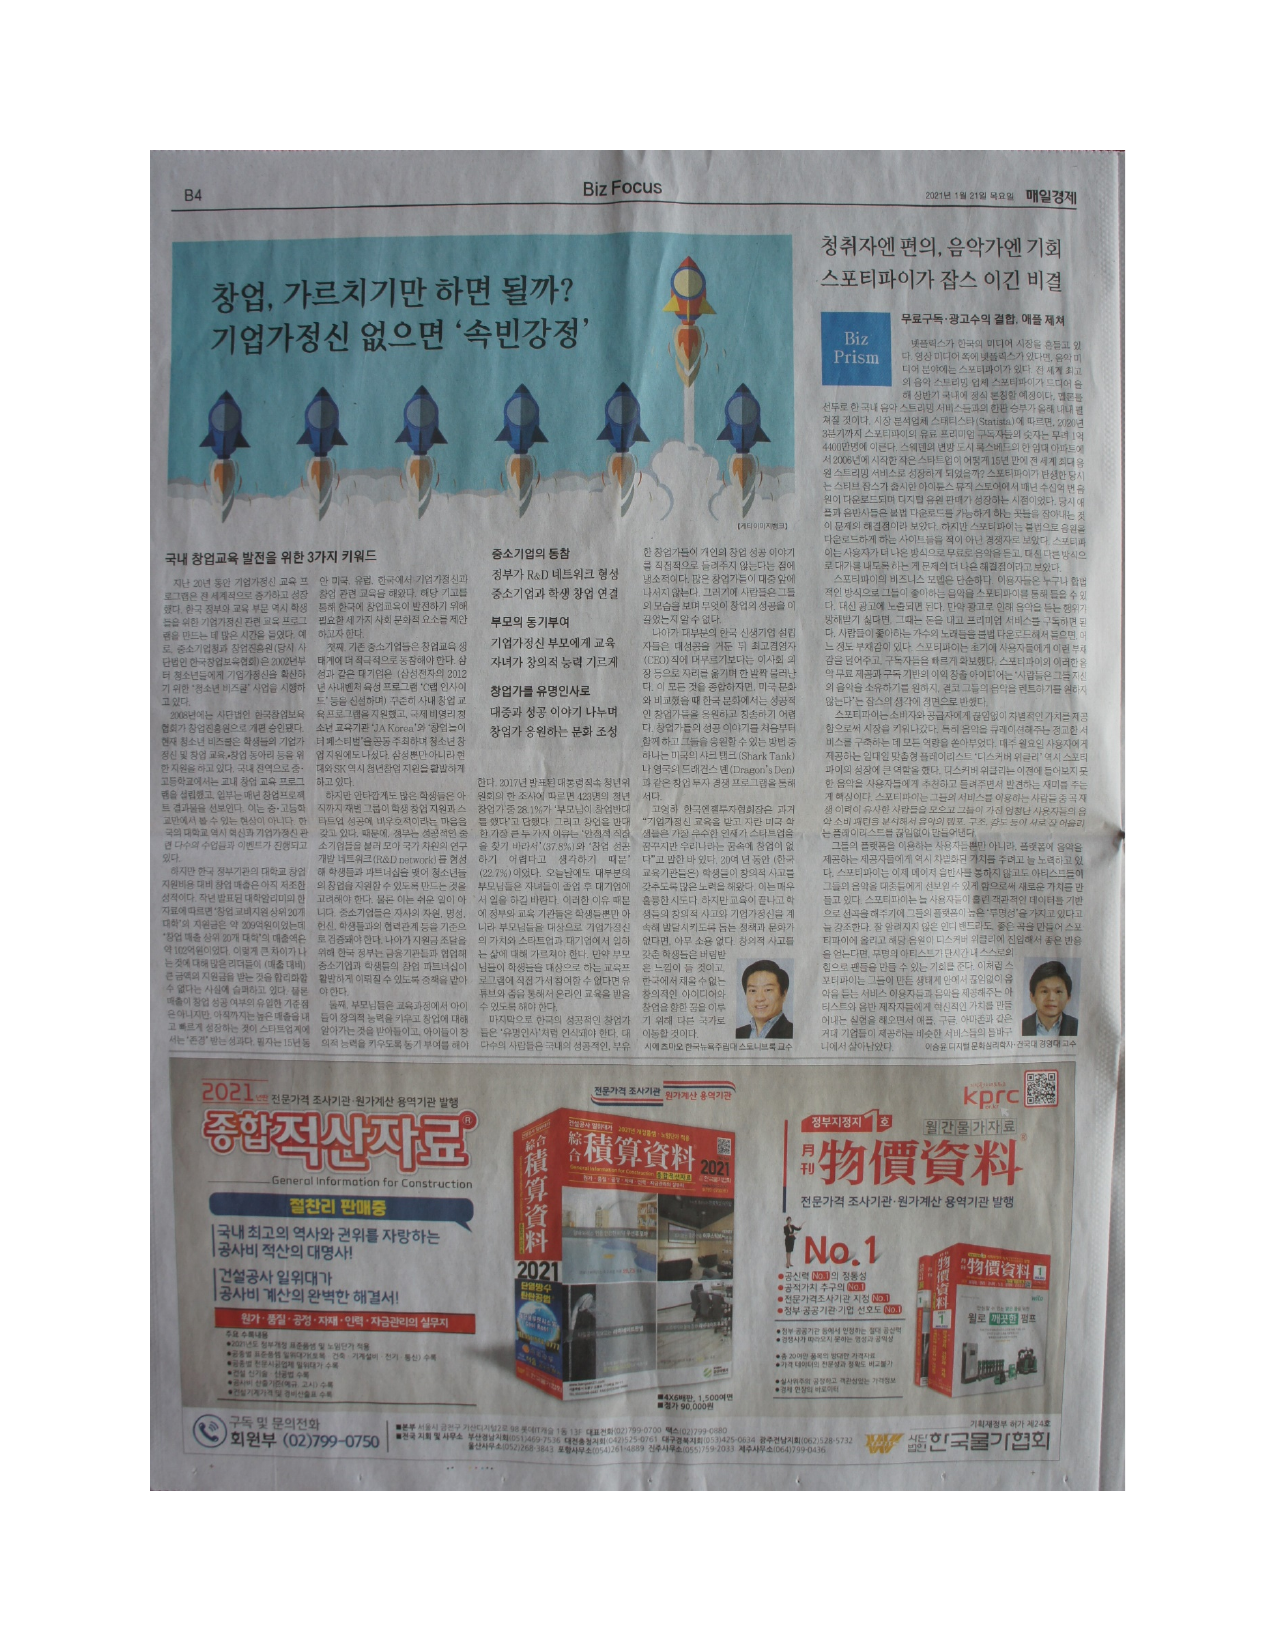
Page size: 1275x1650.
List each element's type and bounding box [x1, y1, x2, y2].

picture [150, 150, 1125, 1491]
